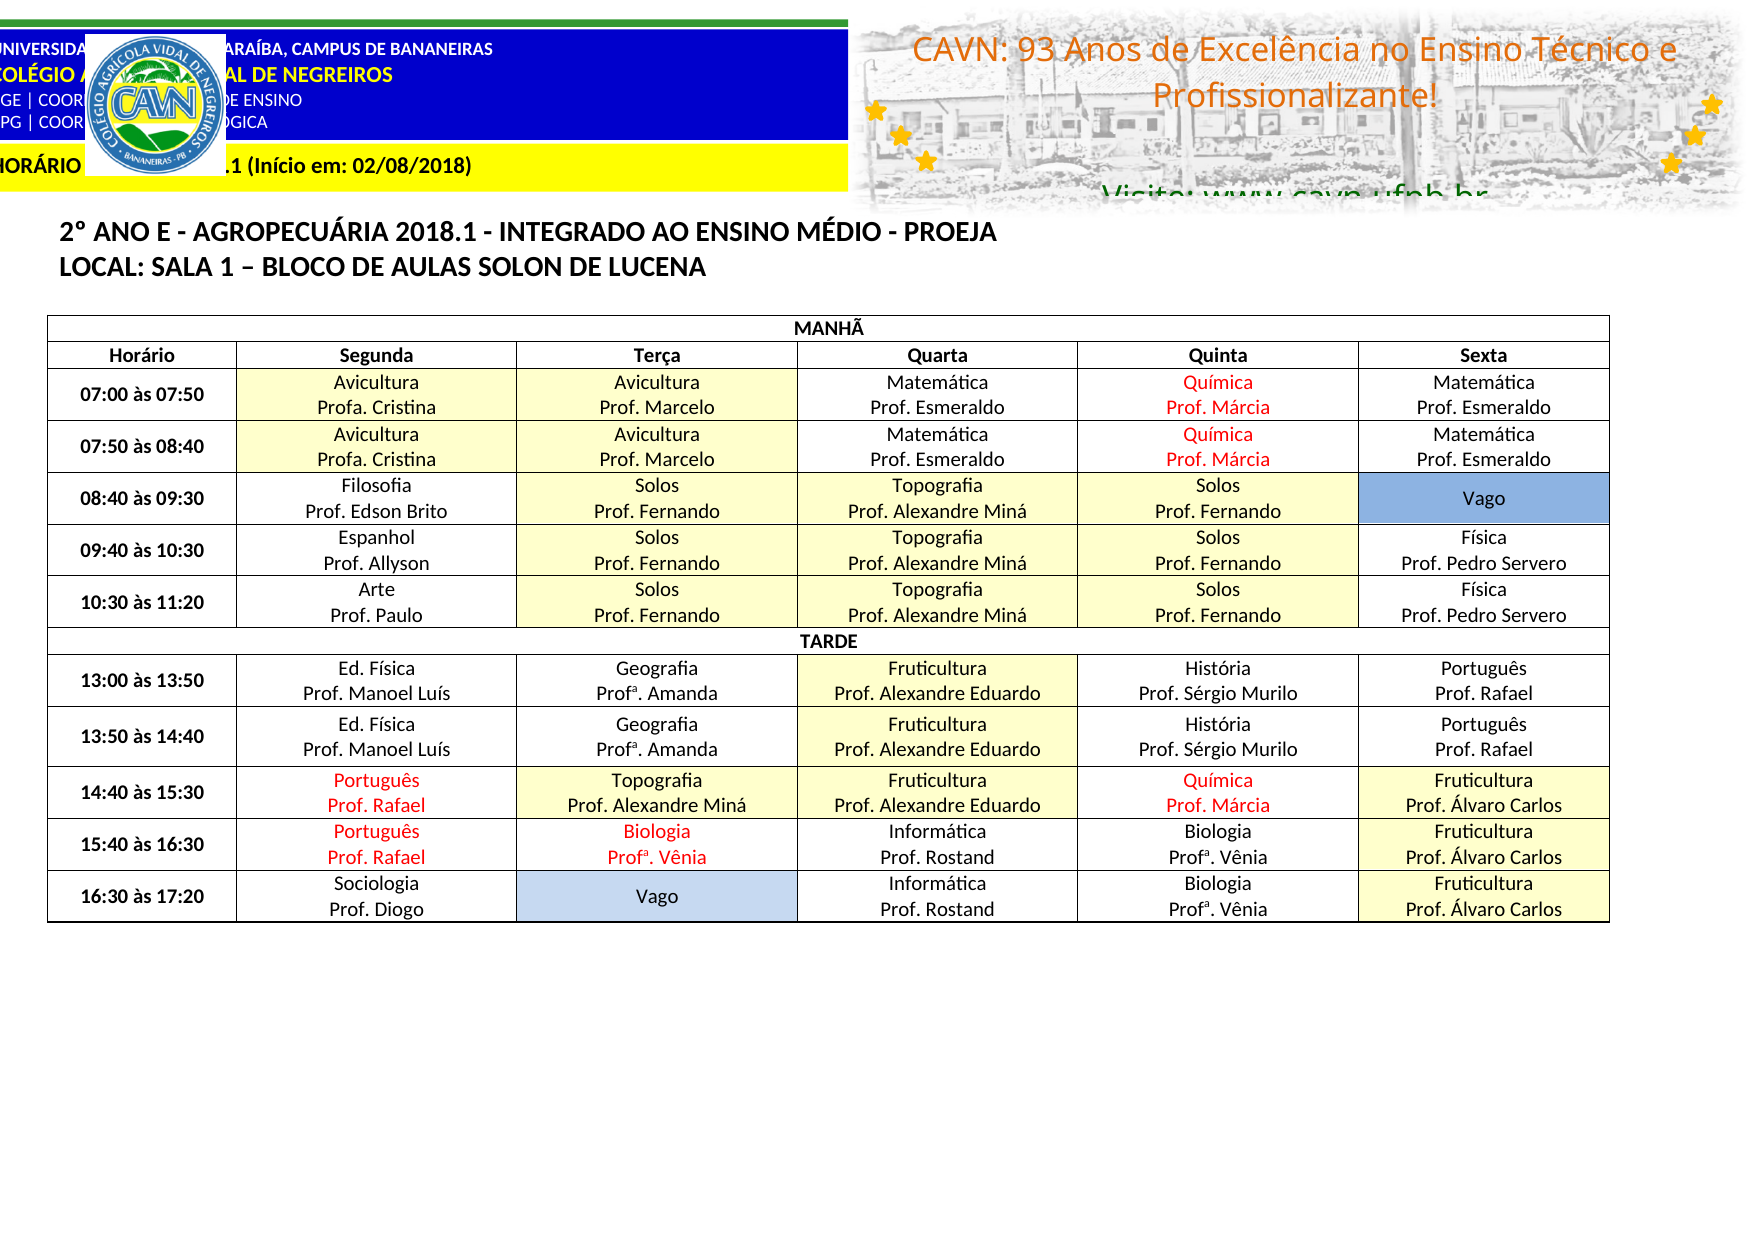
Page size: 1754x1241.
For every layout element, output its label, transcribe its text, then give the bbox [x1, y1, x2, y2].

text LOCAL: SALA 1 – BLOCO DE AULAS SOLON DE LUCENA [59, 248, 1695, 284]
table_cell História Prof. Sérgio Murilo [1078, 707, 1358, 766]
table_cell Física Prof. Pedro Servero [1359, 576, 1609, 627]
table_cell Matemática Prof. Esmeraldo [798, 369, 1077, 420]
table_cell 10:30 às 11:20 [48, 576, 236, 627]
table_cell Português Prof. Rafael [237, 819, 516, 869]
table_cell Matemática Prof. Esmeraldo [798, 421, 1077, 472]
table_cell Ed. Física Prof. Manoel Luís [237, 655, 516, 706]
table_cell Geografia Profa. Amanda [517, 707, 797, 766]
table_cell Solos Prof. Fernando [1078, 525, 1358, 575]
table_cell Fruticultura Prof. Álvaro Carlos [1359, 871, 1609, 921]
table_cell 07:00 às 07:50 [48, 369, 236, 420]
table_header MANHÃ [48, 316, 1609, 341]
table_cell Topografia Prof. Alexandre Miná [798, 576, 1077, 627]
table_cell Quinta [1078, 342, 1358, 368]
table_cell Química Prof. Márcia [1078, 421, 1358, 472]
table_cell Informática Prof. Rostand [798, 819, 1077, 869]
table_cell Geografia Profa. Amanda [517, 655, 797, 706]
table_cell 15:40 às 16:30 [48, 819, 236, 869]
table_cell Avicultura Profa. Cristina [237, 369, 516, 420]
table_cell Sociologia Prof. Diogo [237, 871, 516, 921]
table_cell Fruticultura Prof. Alexandre Eduardo [798, 767, 1077, 818]
table_cell Espanhol Prof. Allyson [237, 525, 516, 575]
table_cell Português Prof. Rafael [1359, 707, 1609, 766]
table_cell 13:00 às 13:50 [48, 655, 236, 706]
table_cell Vago [1359, 473, 1609, 523]
table_cell 07:50 às 08:40 [48, 421, 236, 472]
table_cell Biologia Profa. Vênia [517, 819, 797, 869]
table_cell História Prof. Sérgio Murilo [1078, 655, 1358, 706]
table_cell Solos Prof. Fernando [1078, 473, 1358, 523]
table_cell Fruticultura Prof. Alexandre Eduardo [798, 655, 1077, 706]
table_cell Segunda [237, 342, 516, 368]
table_cell 13:50 às 14:40 [48, 707, 236, 766]
table_cell Solos Prof. Fernando [517, 525, 797, 575]
table_cell Português Prof. Rafael [1359, 655, 1609, 706]
table_cell Sexta [1359, 342, 1609, 368]
table_cell Solos Prof. Fernando [517, 576, 797, 627]
table_cell 08:40 às 09:30 [48, 473, 236, 523]
table_cell Vago [517, 871, 797, 921]
table_cell Fruticultura Prof. Alexandre Eduardo [798, 707, 1077, 766]
text 2º ANO E - AGROPECUÁRIA 2018.1 - INTEGRADO AO ENSINO MÉDIO - PROEJA [59, 213, 1695, 248]
table_cell 09:40 às 10:30 [48, 525, 236, 575]
table_cell Topografia Prof. Alexandre Miná [798, 473, 1077, 523]
table_cell Matemática Prof. Esmeraldo [1359, 369, 1609, 420]
table_cell Avicultura Prof. Marcelo [517, 369, 797, 420]
table_cell Química Prof. Márcia [1078, 767, 1358, 818]
table_cell Quarta [798, 342, 1077, 368]
table_cell Avicultura Prof. Marcelo [517, 421, 797, 472]
table_cell Fruticultura Prof. Álvaro Carlos [1359, 767, 1609, 818]
table_cell Terça [517, 342, 797, 368]
table_cell Português Prof. Rafael [237, 767, 516, 818]
table_cell 16:30 às 17:20 [48, 871, 236, 921]
table_cell Filosofia Prof. Edson Brito [237, 473, 516, 523]
table_cell TARDE [48, 628, 1609, 654]
table_cell Arte Prof. Paulo [237, 576, 516, 627]
table_cell Ed. Física Prof. Manoel Luís [237, 707, 516, 766]
table_cell Informática Prof. Rostand [798, 871, 1077, 921]
table_cell Física Prof. Pedro Servero [1359, 525, 1609, 575]
table_cell Solos Prof. Fernando [517, 473, 797, 523]
table_cell Horário [48, 342, 236, 368]
table_cell Biologia Profa. Vênia [1078, 871, 1358, 921]
table_cell Topografia Prof. Alexandre Miná [798, 525, 1077, 575]
table_cell Topografia Prof. Alexandre Miná [517, 767, 797, 818]
table_cell Solos Prof. Fernando [1078, 576, 1358, 627]
picture [85, 34, 226, 176]
table_cell Biologia Profa. Vênia [1078, 819, 1358, 869]
table_cell Química Prof. Márcia [1078, 369, 1358, 420]
table_cell 14:40 às 15:30 [48, 767, 236, 818]
table_cell Avicultura Profa. Cristina [237, 421, 516, 472]
table_cell Fruticultura Prof. Álvaro Carlos [1359, 819, 1609, 869]
table_cell Matemática Prof. Esmeraldo [1359, 421, 1609, 472]
